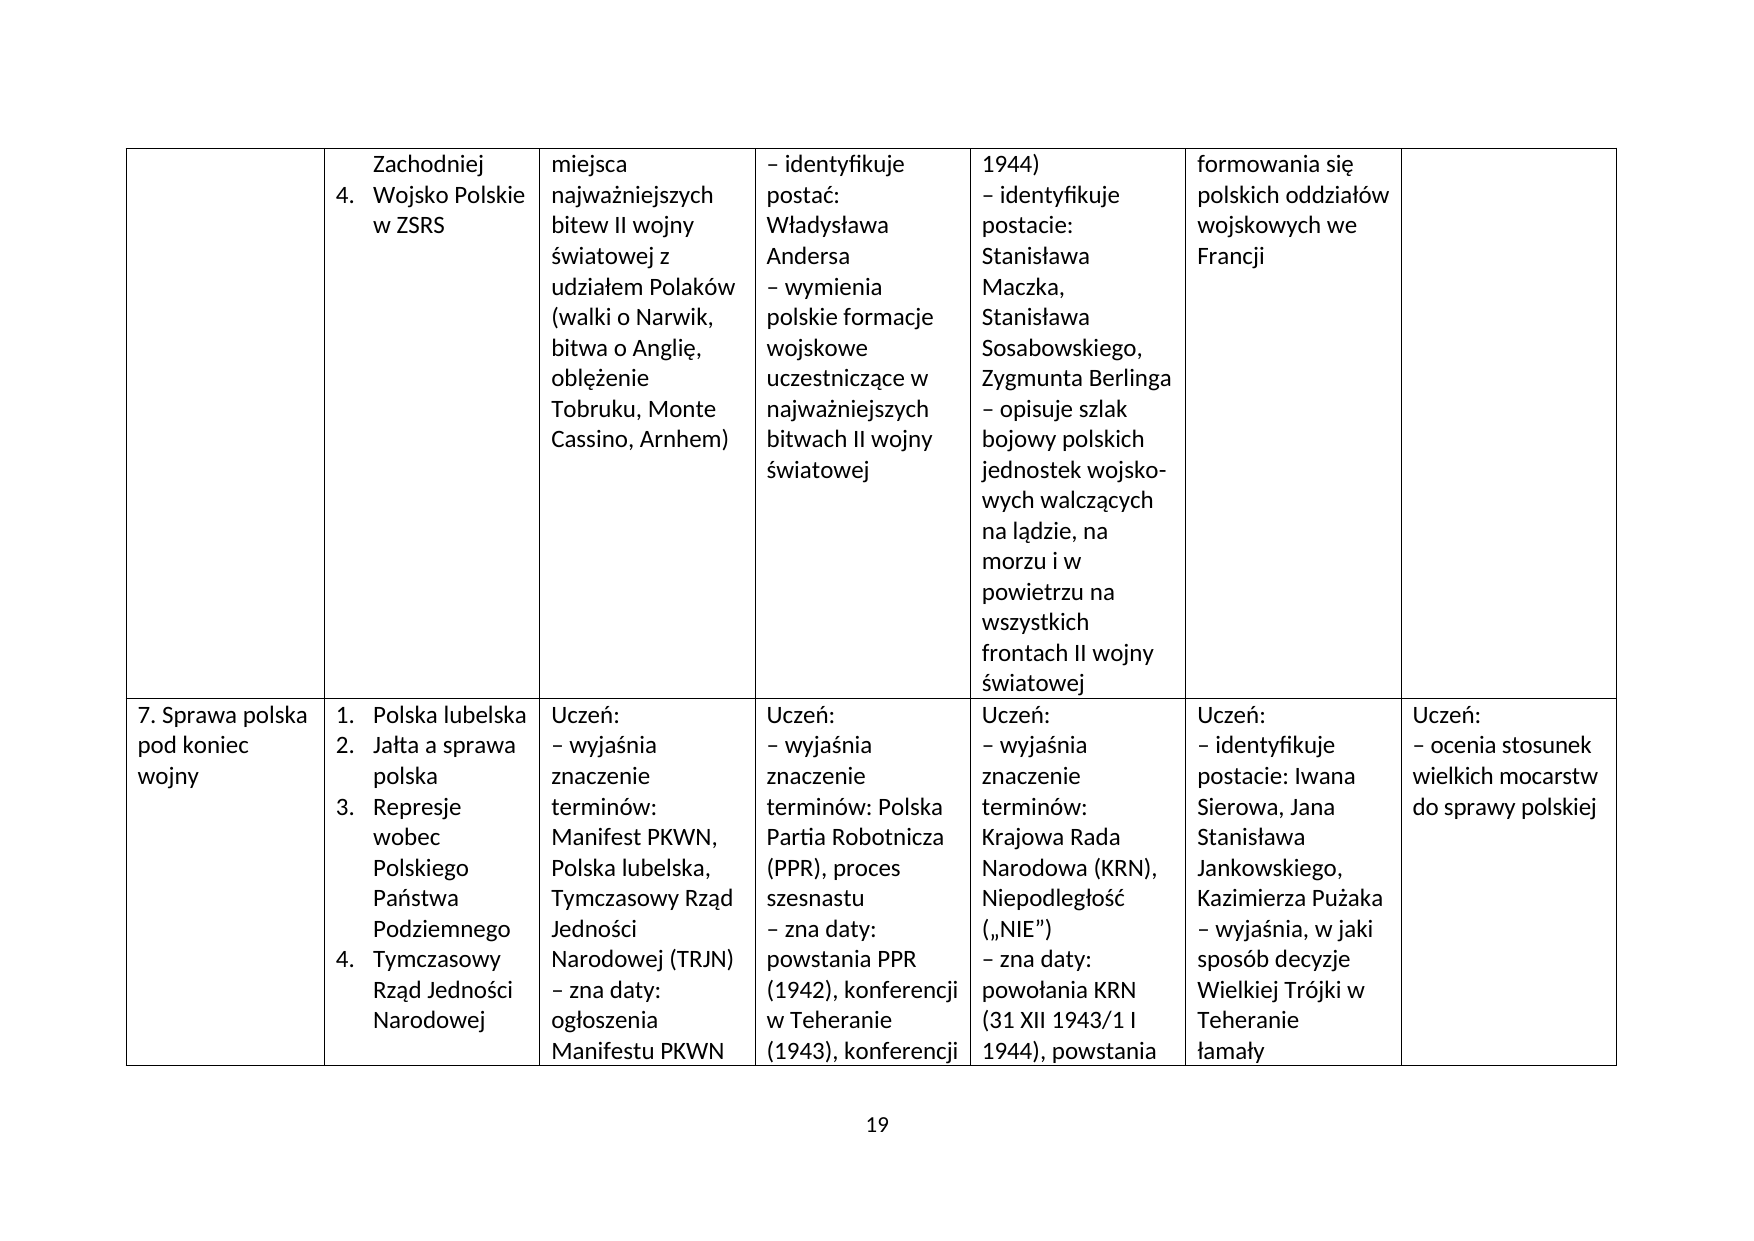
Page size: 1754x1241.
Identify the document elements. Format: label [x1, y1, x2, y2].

table_cell [971, 699, 1185, 1065]
table_cell [325, 699, 539, 1065]
table_cell [1186, 149, 1401, 698]
table_cell [756, 149, 970, 698]
table_cell [540, 149, 755, 698]
table_cell [1402, 699, 1616, 1065]
table_cell [127, 699, 324, 1065]
table_cell [325, 149, 539, 698]
table_cell [540, 699, 755, 1065]
table_cell [756, 699, 970, 1065]
table_cell [127, 149, 324, 698]
table_cell [1402, 149, 1616, 698]
table_cell [971, 149, 1185, 698]
table_cell [1186, 699, 1401, 1065]
